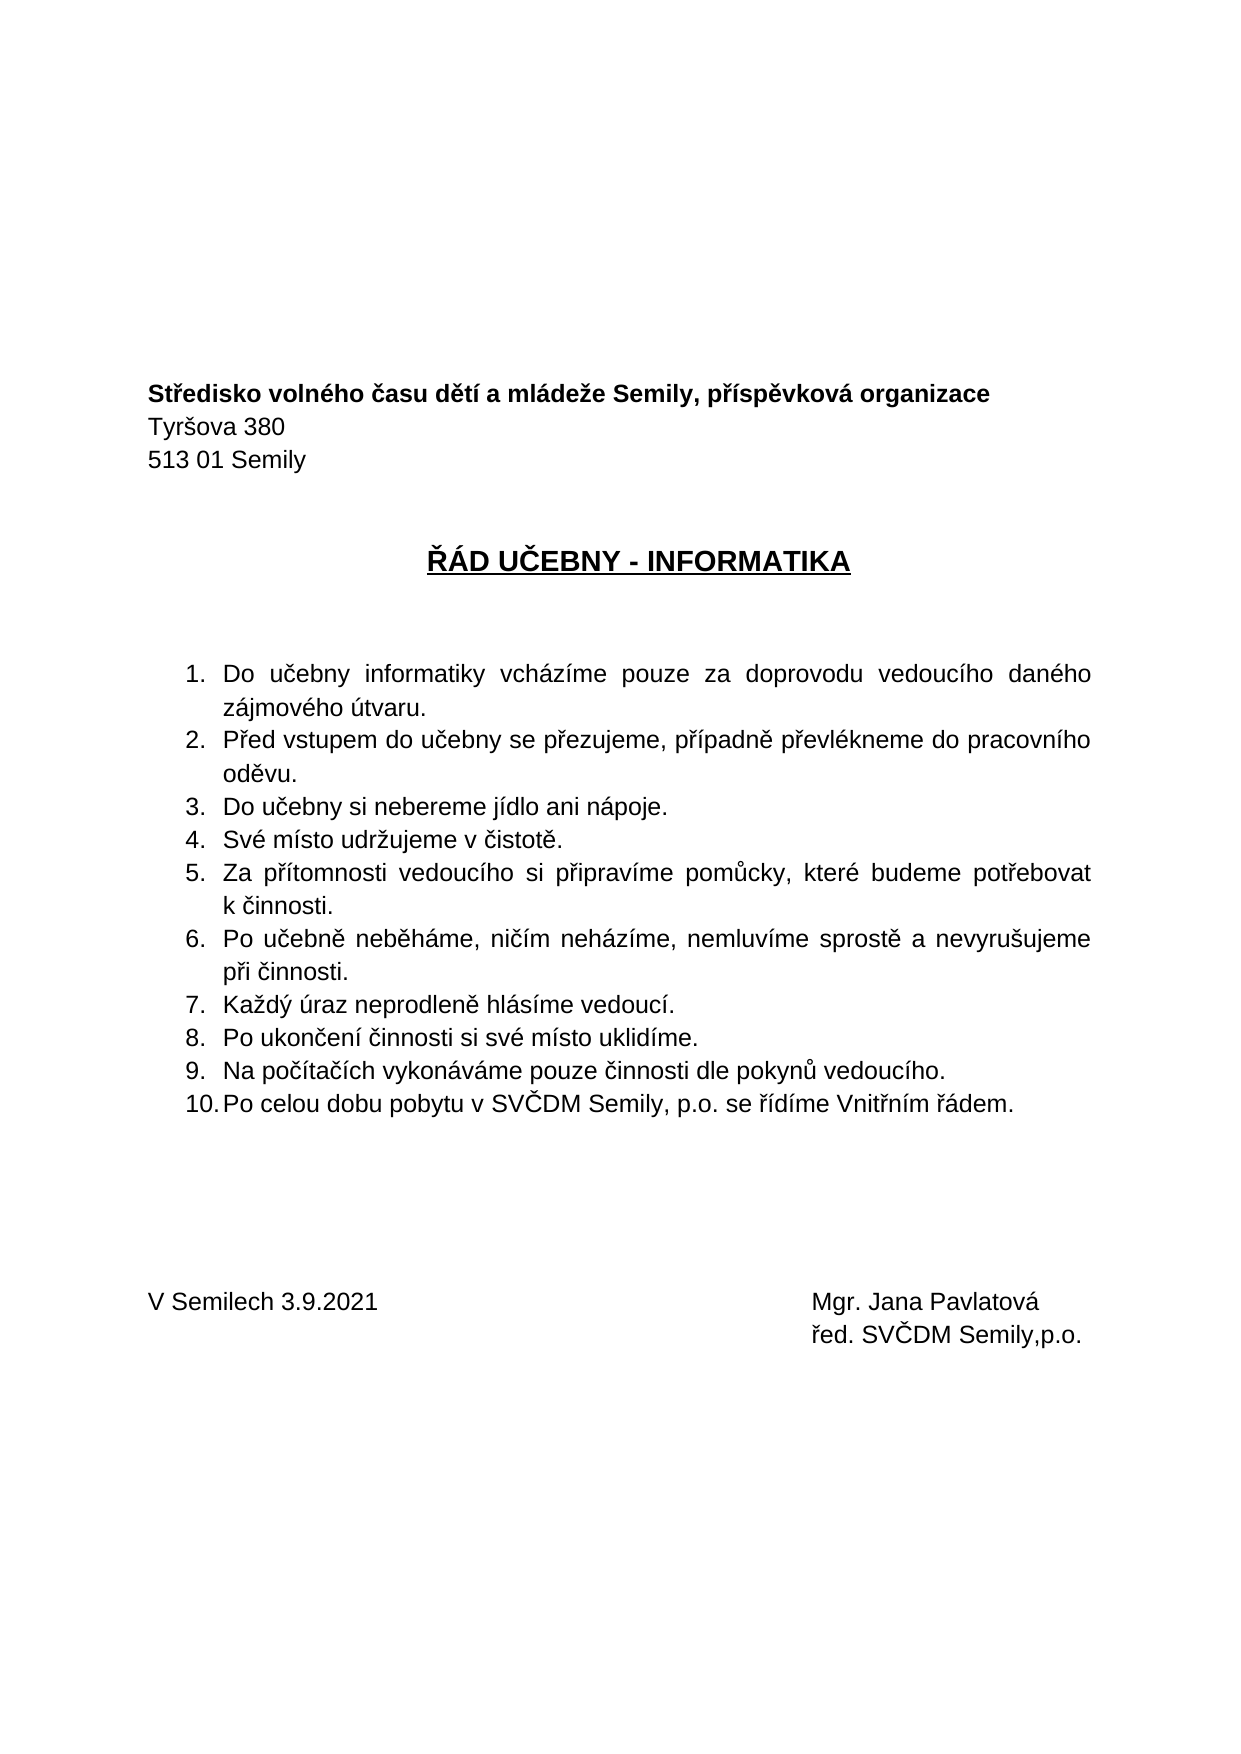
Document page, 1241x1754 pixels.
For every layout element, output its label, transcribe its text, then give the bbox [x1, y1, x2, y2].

text ŘÁD UČEBNY - INFORMATIKA [185, 544, 1093, 577]
text Tyršova 380 [148, 412, 1093, 441]
list Do učebny informatiky vcházíme pouze za doprovodu vedoucího daného zájmového útvaru. [185, 659, 1093, 721]
list Za přítomnosti vedoucího si připravíme pomůcky, které budeme potřebovat k činnosti. [185, 858, 1093, 919]
list Každý úraz neprodleně hlásíme vedoucí. [185, 990, 1093, 1018]
text 513 01 Semily [148, 445, 1093, 473]
text V Semilech 3.9.2021 Mgr. Jana Pavlatová [148, 1287, 1093, 1316]
list Po celou dobu pobytu v SVČDM Semily, p.o. se řídíme Vnitřním řádem. [185, 1089, 1093, 1117]
list Své místo udržujeme v čistotě. [185, 824, 1093, 853]
text řed. SVČDM Semily,p.o. [148, 1320, 1093, 1349]
text Středisko volného času dětí a mládeže Semily, příspěvková organizace [148, 379, 1093, 407]
list Na počítačích vykonáváme pouze činnosti dle pokynů vedoucího. [185, 1056, 1093, 1084]
list Do učebny si nebereme jídlo ani nápoje. [185, 792, 1093, 820]
list Po ukončení činnosti si své místo uklidíme. [185, 1023, 1093, 1051]
list Po učebně neběháme, ničím neházíme, nemluvíme sprostě a nevyrušujeme při činnosti. [185, 924, 1093, 985]
list Před vstupem do učebny se přezujeme, případně převlékneme do pracovního oděvu. [185, 726, 1093, 787]
